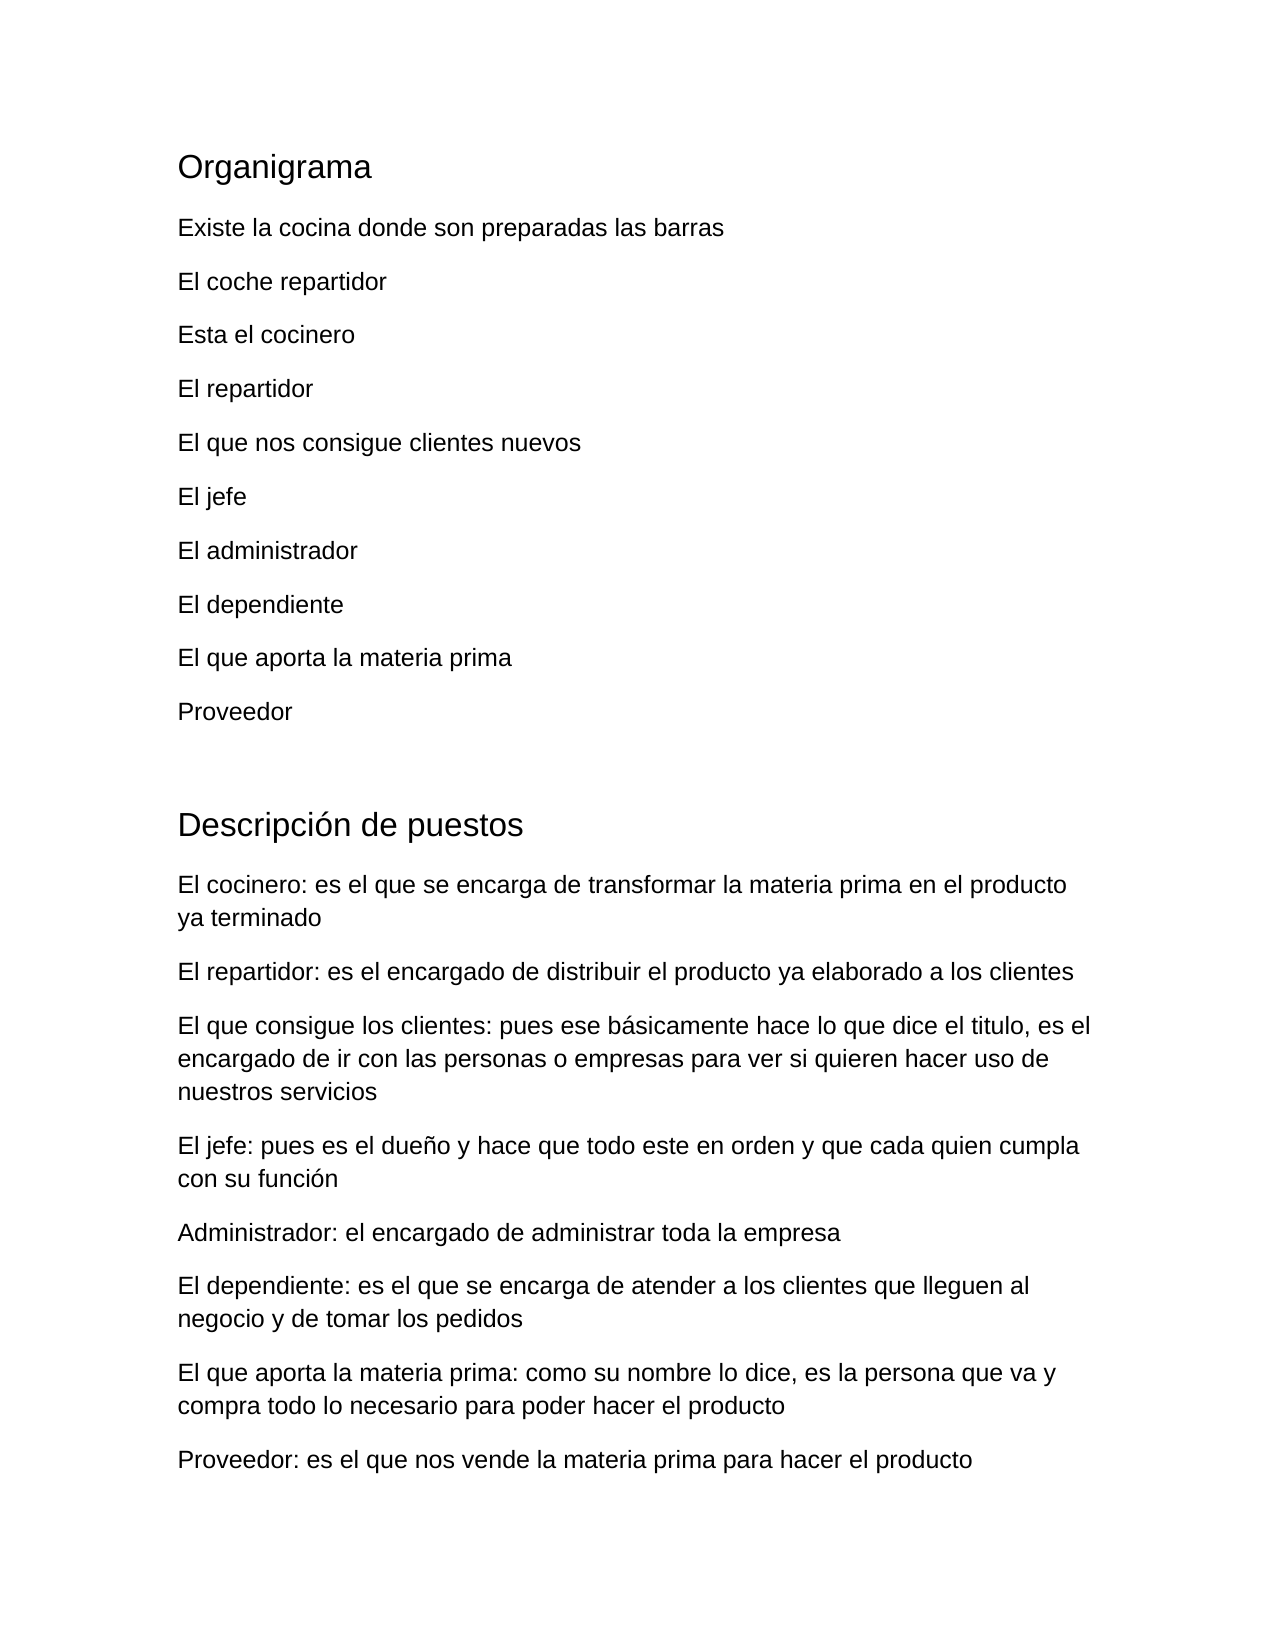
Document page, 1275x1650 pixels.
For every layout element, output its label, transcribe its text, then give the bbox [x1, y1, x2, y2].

text El que aporta la materia prima: como su nombre lo dice, es la persona que va y compra todo lo necesario para poder hacer el producto [177, 1358, 1098, 1420]
text El que consigue los clientes: pues ese básicamente hace lo que dice el titulo, es el encargado de ir con las personas o empresas para ver si quieren hacer uso de nuestros servicios [177, 1011, 1098, 1106]
text El dependiente: es el que se encarga de atender a los clientes que lleguen al negocio y de tomar los pedidos [177, 1271, 1098, 1333]
text Organigrama [177, 148, 1098, 186]
text Descripción de puestos [177, 805, 1098, 843]
text El repartidor [177, 374, 1098, 403]
text Administrador: el encargado de administrar toda la empresa [177, 1217, 1098, 1246]
text El cocinero: es el que se encarga de transformar la materia prima en el producto ya terminado [177, 870, 1098, 932]
text El repartidor: es el encargado de distribuir el producto ya elaborado a los clientes [177, 957, 1098, 986]
text El jefe [177, 482, 1098, 511]
text Existe la cocina donde son preparadas las barras [177, 213, 1098, 241]
text El administrador [177, 536, 1098, 564]
text Esta el cocinero [177, 320, 1098, 349]
text Proveedor [177, 697, 1098, 726]
text El que aporta la materia prima [177, 643, 1098, 672]
text El coche repartidor [177, 266, 1098, 295]
text El que nos consigue clientes nuevos [177, 428, 1098, 457]
text Proveedor: es el que nos vende la materia prima para hacer el producto [177, 1445, 1098, 1474]
text El jefe: pues es el dueño y hace que todo este en orden y que cada quien cumpla con su función [177, 1131, 1098, 1192]
text El dependiente [177, 589, 1098, 618]
